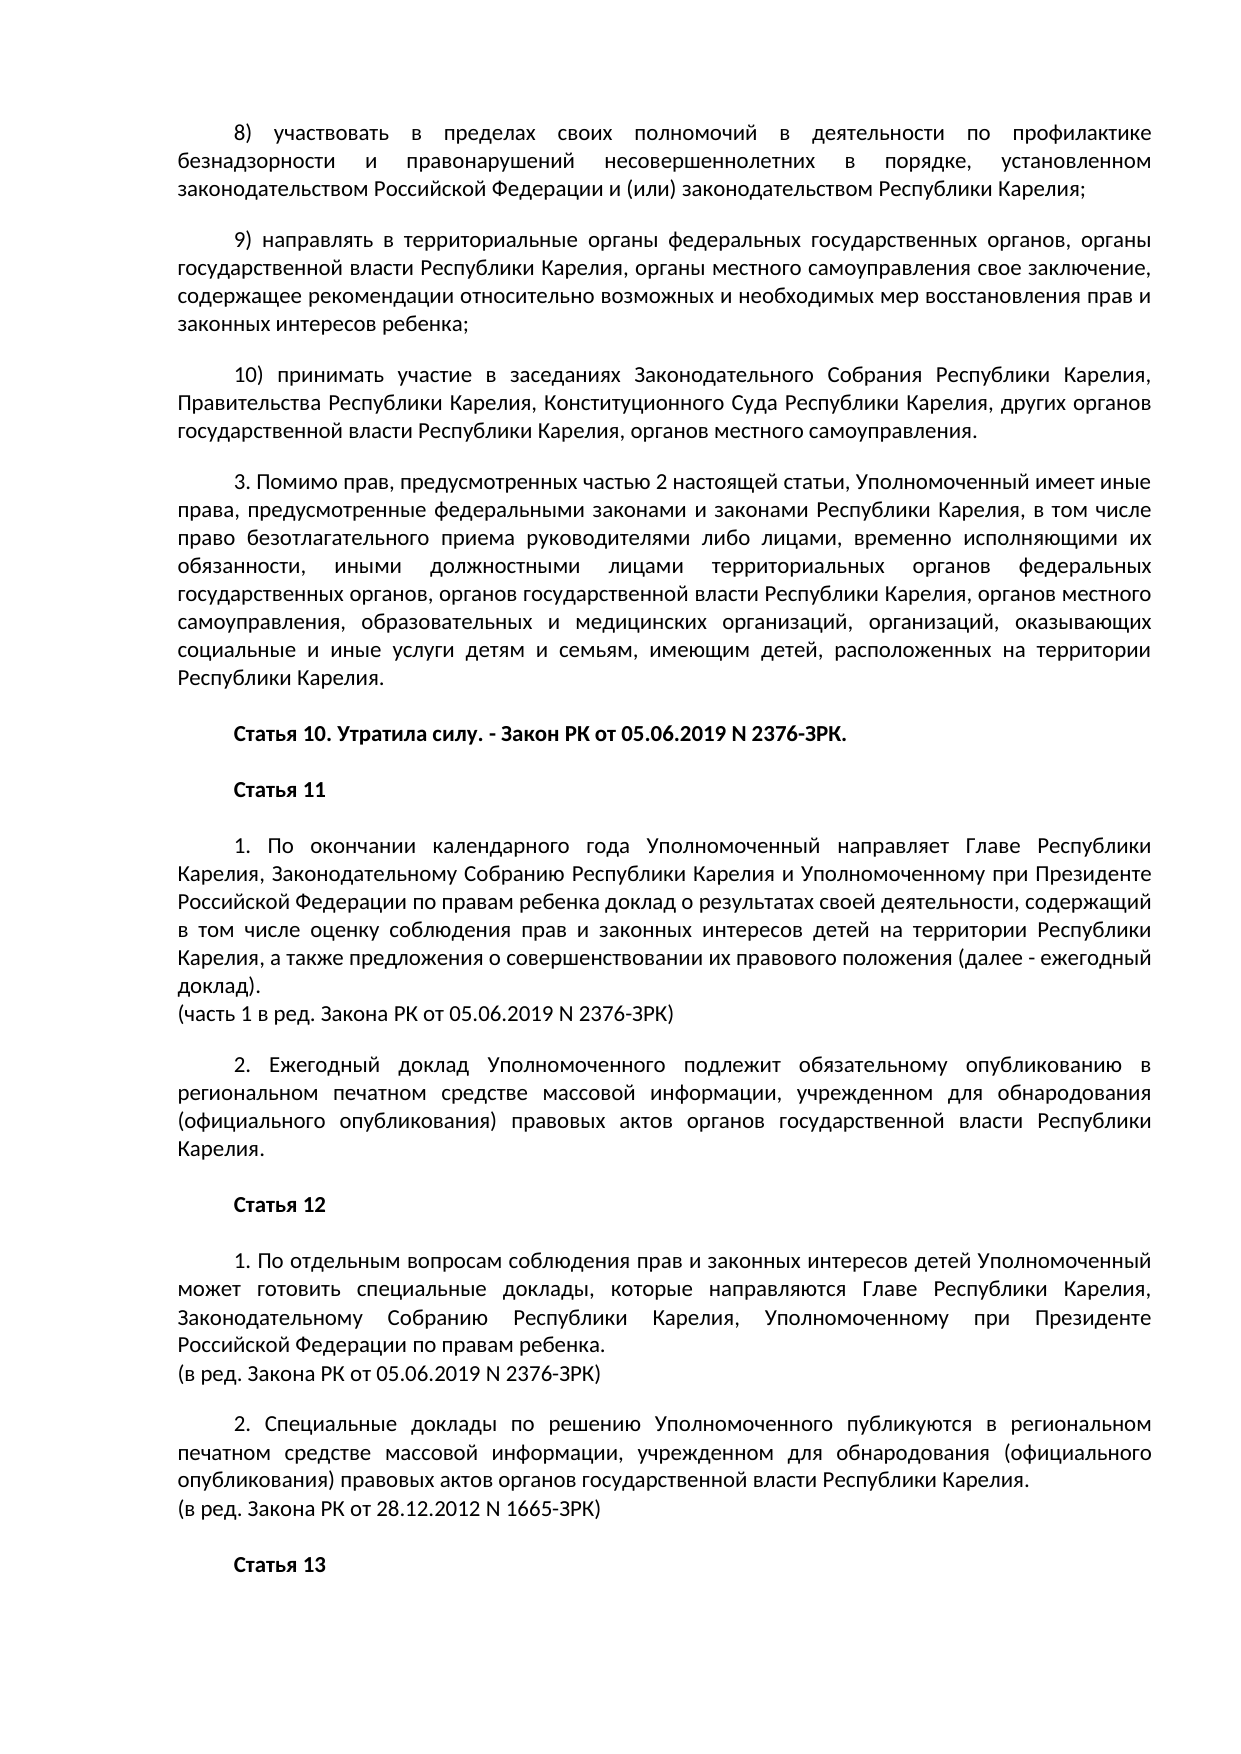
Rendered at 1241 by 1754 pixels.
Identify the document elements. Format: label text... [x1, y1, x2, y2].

title Статья 10. Утратила силу. - Закон РК от 05.06.2019 N 2376-ЗРК. [177, 719, 1152, 747]
text 3. Помимо прав, предусмотренных частью 2 настоящей статьи, Уполномоченный имеет иные права, предусмотренные федеральными законами и законами Республики Карелия, в том числе право безотлагательного приема руководителями либо лицами, временно исполняющими их обязанности, иными должностными лицами территориальных органов федеральных государственных органов, органов государственной власти Республики Карелия, органов местного самоуправления, образовательных и медицинских организаций, организаций, оказывающих социальные и иные услуги детям и семьям, имеющим детей, расположенных на территории Республики Карелия. [177, 467, 1152, 691]
title Статья 13 [177, 1550, 1152, 1578]
text 9) направлять в территориальные органы федеральных государственных органов, органы государственной власти Республики Карелия, органы местного самоуправления свое заключение, содержащее рекомендации относительно возможных и необходимых мер восстановления прав и законных интересов ребенка; [177, 225, 1152, 337]
text 2. Специальные доклады по решению Уполномоченного публикуются в региональном печатном средстве массовой информации, учрежденном для обнародования (официального опубликования) правовых актов органов государственной власти Республики Карелия. [177, 1409, 1152, 1494]
title Статья 12 [177, 1191, 1152, 1218]
text (в ред. Закона РК от 05.06.2019 N 2376-ЗРК) [177, 1359, 1152, 1387]
text (часть 1 в ред. Закона РК от 05.06.2019 N 2376-ЗРК) [177, 999, 1152, 1027]
text 10) принимать участие в заседаниях Законодательного Собрания Республики Карелия, Правительства Республики Карелия, Конституционного Суда Республики Карелия, других органов государственной власти Республики Карелия, органов местного самоуправления. [177, 360, 1152, 444]
title Статья 11 [177, 775, 1152, 803]
text 8) участвовать в пределах своих полномочий в деятельности по профилактике безнадзорности и правонарушений несовершеннолетних в порядке, установленном законодательством Российской Федерации и (или) законодательством Республики Карелия; [177, 118, 1152, 202]
text 1. По окончании календарного года Уполномоченный направляет Главе Республики Карелия, Законодательному Собранию Республики Карелия и Уполномоченному при Президенте Российской Федерации по правам ребенка доклад о результатах своей деятельности, содержащий в том числе оценку соблюдения прав и законных интересов детей на территории Республики Карелия, а также предложения о совершенствовании их правового положения (далее - ежегодный доклад). [177, 831, 1152, 999]
text 1. По отдельным вопросам соблюдения прав и законных интересов детей Уполномоченный может готовить специальные доклады, которые направляются Главе Республики Карелия, Законодательному Собранию Республики Карелия, Уполномоченному при Президенте Российской Федерации по правам ребенка. [177, 1247, 1152, 1359]
text (в ред. Закона РК от 28.12.2012 N 1665-ЗРК) [177, 1494, 1152, 1522]
text 2. Ежегодный доклад Уполномоченного подлежит обязательному опубликованию в региональном печатном средстве массовой информации, учрежденном для обнародования (официального опубликования) правовых актов органов государственной власти Республики Карелия. [177, 1050, 1152, 1162]
